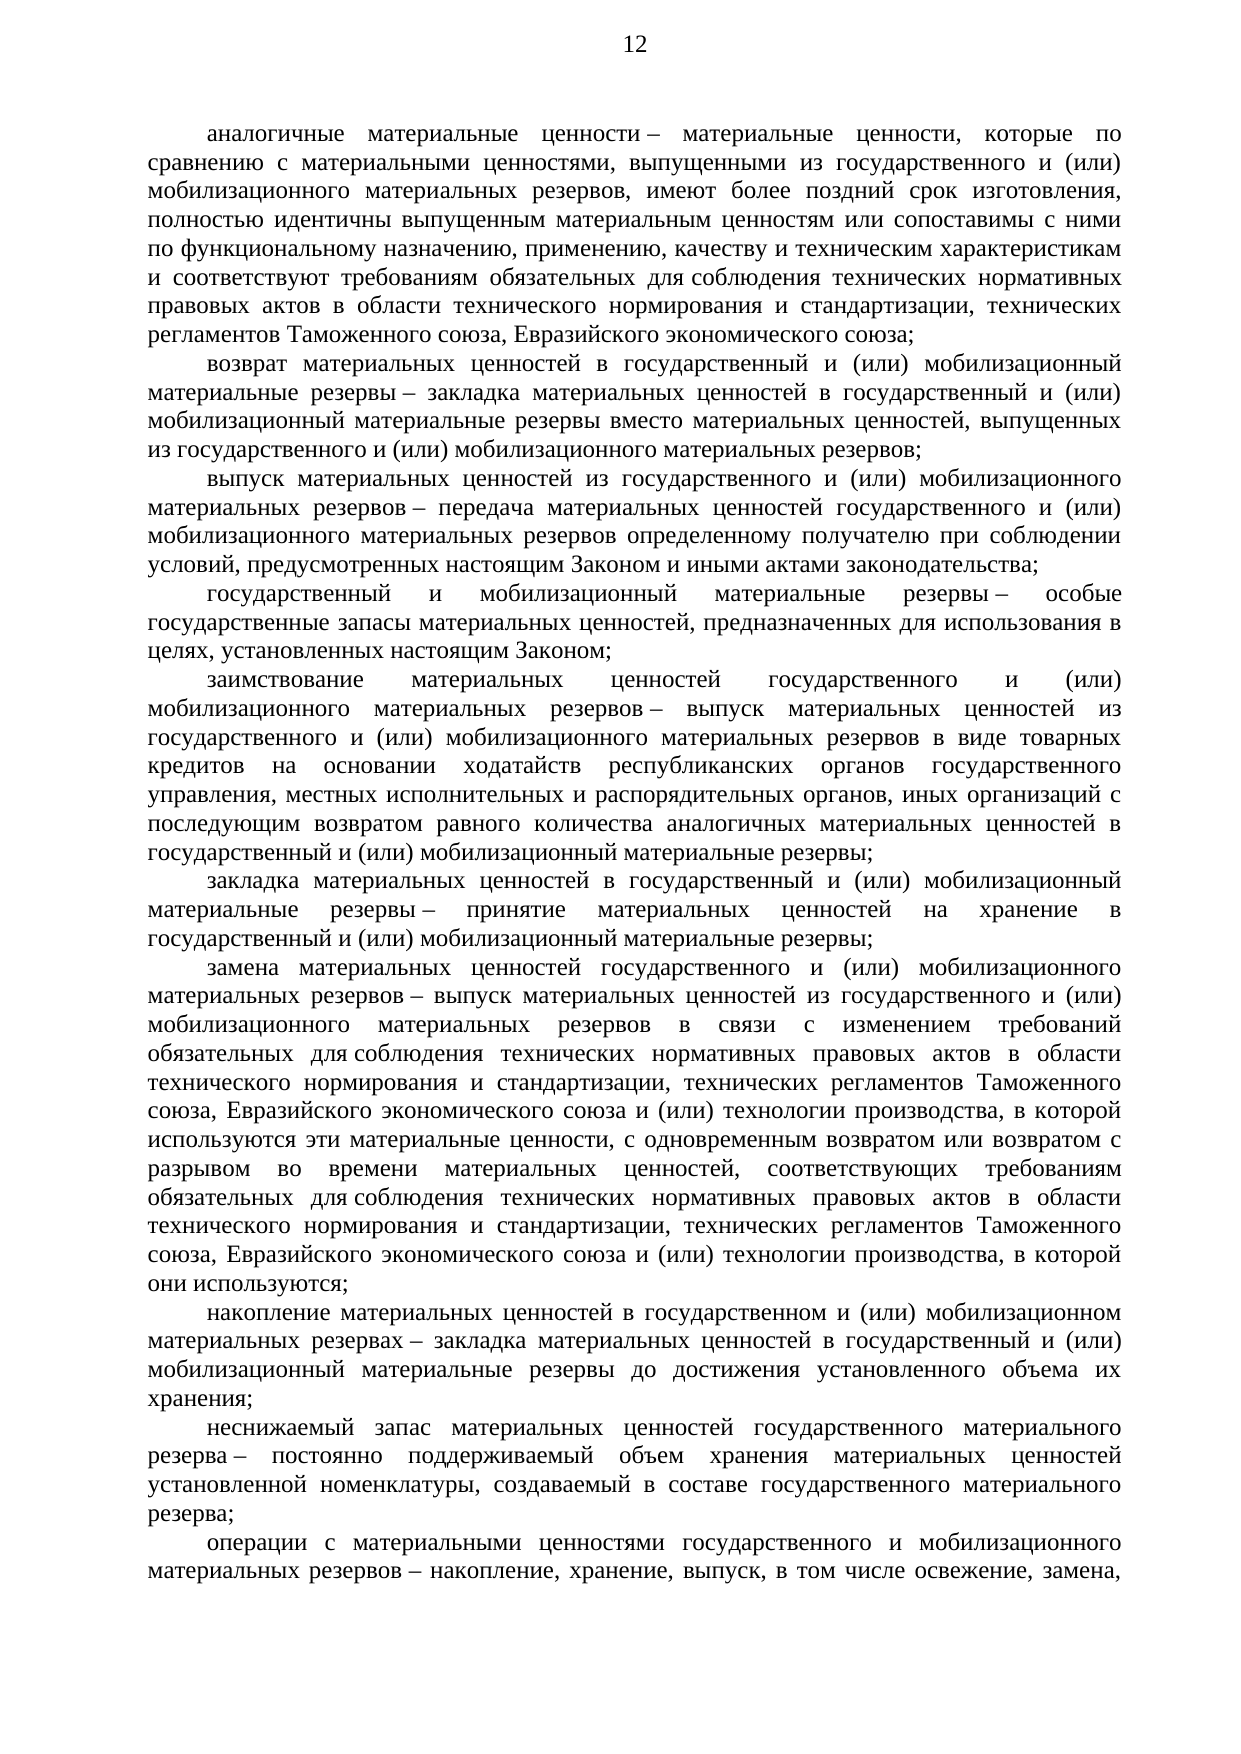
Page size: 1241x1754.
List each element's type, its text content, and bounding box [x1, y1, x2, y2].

text заимствование материальных ценностей государственного и (или) мобилизационного материальных резервов – выпуск материальных ценностей из государственного и (или) мобилизационного материальных резервов в виде товарных кредитов на основании ходатайств республиканских органов государственного управления, местных исполнительных и распорядительных органов, иных организаций с последующим возвратом равного количества аналогичных материальных ценностей в государственный и (или) мобилизационный материальные резервы; [147, 664, 1122, 866]
text закладка материальных ценностей в государственный и (или) мобилизационный материальные резервы – принятие материальных ценностей на хранение в государственный и (или) мобилизационный материальные резервы; [147, 866, 1122, 952]
text замена материальных ценностей государственного и (или) мобилизационного материальных резервов – выпуск материальных ценностей из государственного и (или) мобилизационного материальных резервов в связи с изменением требований обязательных для соблюдения технических нормативных правовых актов в области технического нормирования и стандартизации, технических регламентов Таможенного союза, Евразийского экономического союза и (или) технологии производства, в которой используются эти материальные ценности, с одновременным возвратом или возвратом с разрывом во времени материальных ценностей, соответствующих требованиям обязательных для соблюдения технических нормативных правовых актов в области технического нормирования и стандартизации, технических регламентов Таможенного союза, Евразийского экономического союза и (или) технологии производства, в которой они используются; [147, 952, 1122, 1297]
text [147, 1527, 1122, 1584]
text государственный и мобилизационный материальные резервы – особые государственные запасы материальных ценностей, предназначенных для использования в целях, установленных настоящим Законом; [147, 578, 1122, 664]
text аналогичные материальные ценности – материальные ценности, которые по сравнению с материальными ценностями, выпущенными из государственного и (или) мобилизационного материальных резервов, имеют более поздний срок изготовления, полностью идентичны выпущенным материальным ценностям или сопоставимы с ними по функциональному назначению, применению, качеству и техническим характеристикам и соответствуют требованиям обязательных для соблюдения технических нормативных правовых актов в области технического нормирования и стандартизации, технических регламентов Таможенного союза, Евразийского экономического союза; [147, 118, 1122, 348]
text накопление материальных ценностей в государственном и (или) мобилизационном материальных резервах – закладка материальных ценностей в государственный и (или) мобилизационный материальные резервы до достижения установленного объема их хранения; [147, 1297, 1122, 1412]
text выпуск материальных ценностей из государственного и (или) мобилизационного материальных резервов – передача материальных ценностей государственного и (или) мобилизационного материальных резервов определенному получателю при соблюдении условий, предусмотренных настоящим Законом и иными актами законодательства; [147, 463, 1122, 578]
text возврат материальных ценностей в государственный и (или) мобилизационный материальные резервы – закладка материальных ценностей в государственный и (или) мобилизационный материальные резервы вместо материальных ценностей, выпущенных из государственного и (или) мобилизационного материальных резервов; [147, 348, 1122, 463]
text неснижаемый запас материальных ценностей государственного материального резерва – постоянно поддерживаемый объем хранения материальных ценностей установленной номенклатуры, создаваемый в составе государственного материального резерва; [147, 1412, 1122, 1527]
